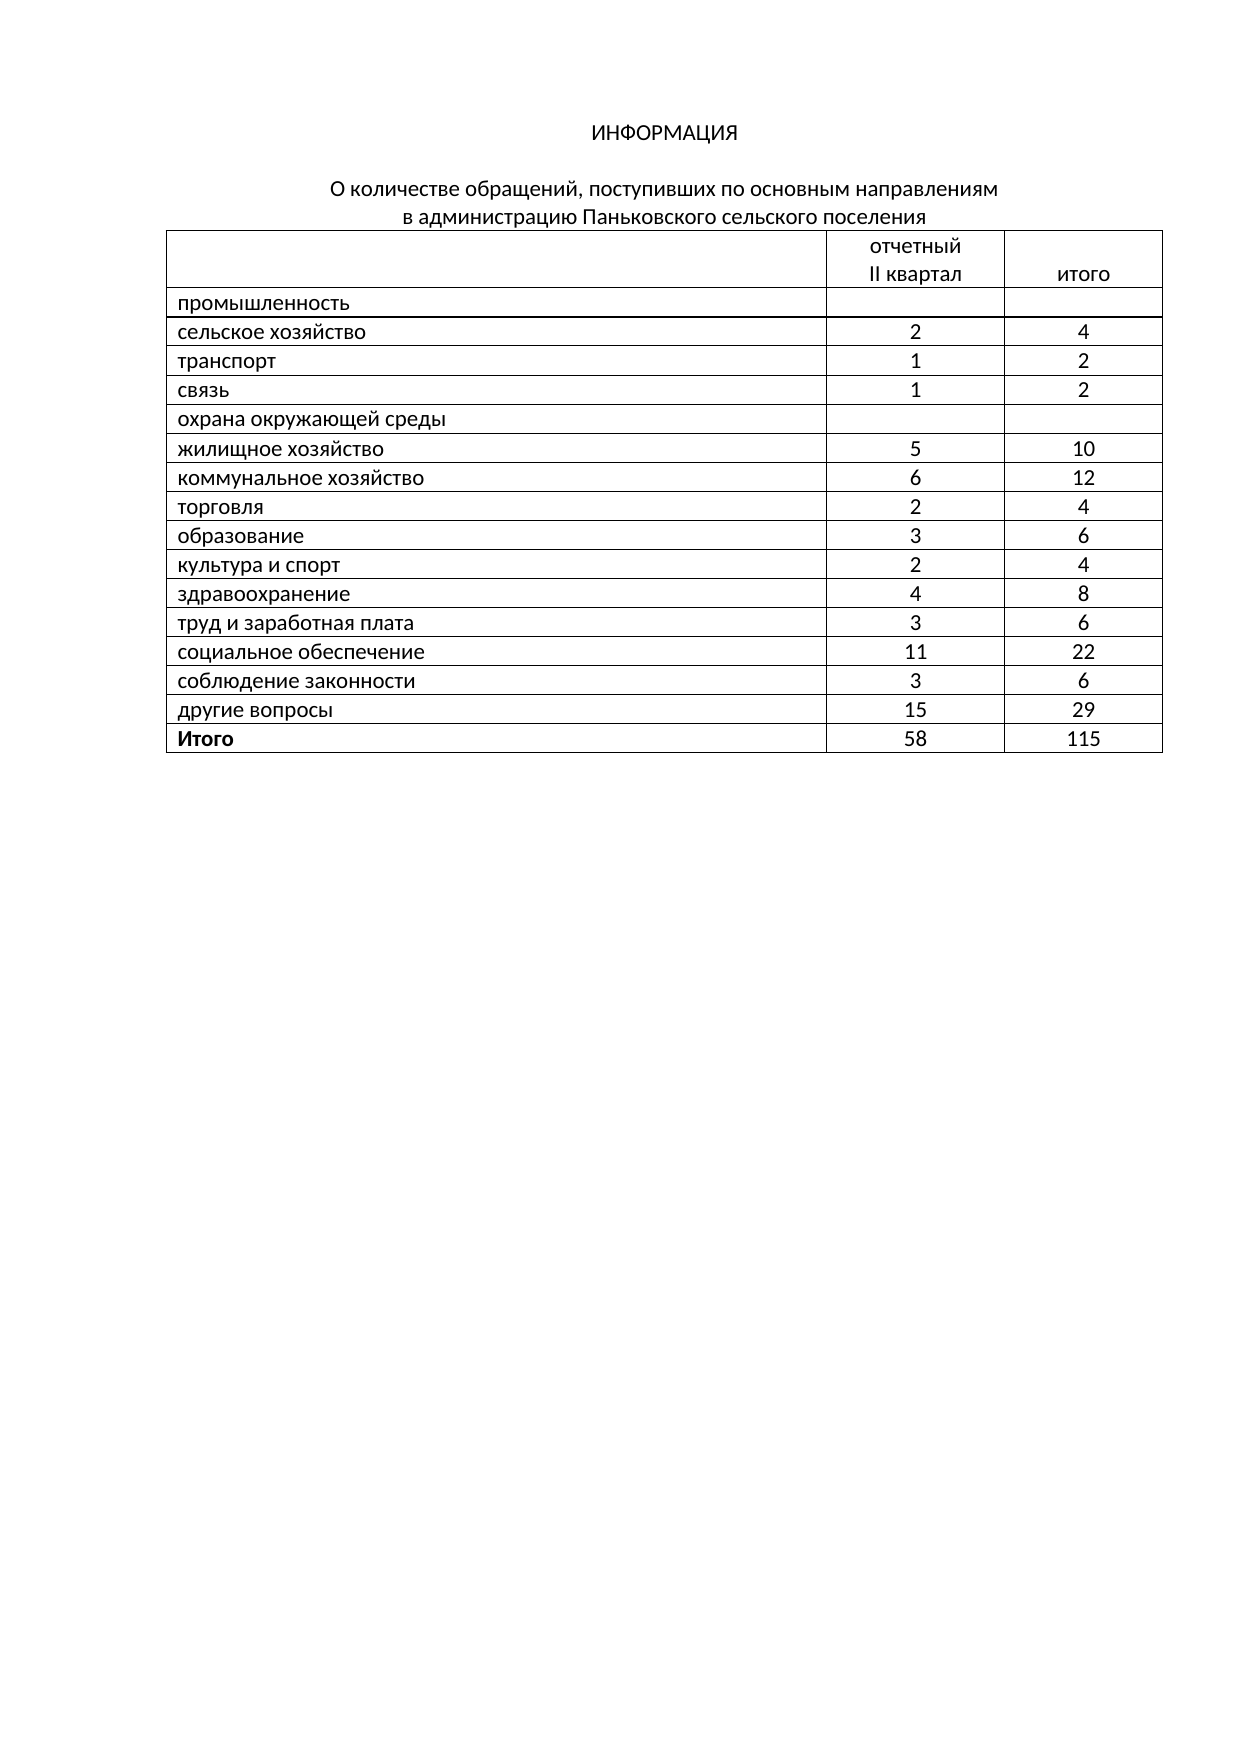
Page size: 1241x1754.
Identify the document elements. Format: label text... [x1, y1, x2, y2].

table_cell 29 [1005, 695, 1162, 723]
table_cell здравоохранение [167, 579, 826, 607]
table_cell культура и спорт [167, 550, 826, 578]
table_cell Итого [167, 724, 826, 752]
table_header [167, 231, 826, 287]
table_cell социальное обеспечение [167, 637, 826, 665]
table_cell труд и заработная плата [167, 608, 826, 636]
table_cell 1 [827, 376, 1004, 403]
table_cell 4 [1005, 550, 1162, 578]
table_cell 4 [1005, 318, 1162, 345]
table_cell 4 [827, 579, 1004, 607]
table_cell охрана окружающей среды [167, 405, 826, 433]
table_cell 1 [827, 346, 1004, 374]
table_cell 15 [827, 695, 1004, 723]
table_cell 5 [827, 434, 1004, 462]
table_cell коммунальное хозяйство [167, 463, 826, 491]
table_cell соблюдение законности [167, 666, 826, 694]
table_cell связь [167, 376, 826, 403]
table_cell образование [167, 521, 826, 549]
table_cell 4 [1005, 492, 1162, 520]
table_cell 115 [1005, 724, 1162, 752]
table_header отчетный II квартал [827, 231, 1004, 287]
table_cell другие вопросы [167, 695, 826, 723]
table_cell 22 [1005, 637, 1162, 665]
table_cell 3 [827, 521, 1004, 549]
text О количестве обращений, поступивших по основным направлениям [177, 174, 1152, 202]
table_cell 6 [1005, 666, 1162, 694]
table_cell 3 [827, 666, 1004, 694]
table_cell 2 [1005, 376, 1162, 403]
table_cell 3 [827, 608, 1004, 636]
table_cell жилищное хозяйство [167, 434, 826, 462]
table_cell 2 [827, 318, 1004, 345]
table_cell 58 [827, 724, 1004, 752]
table_cell 8 [1005, 579, 1162, 607]
table_cell 11 [827, 637, 1004, 665]
table_cell 10 [1005, 434, 1162, 462]
table_cell транспорт [167, 346, 826, 374]
table_cell 12 [1005, 463, 1162, 491]
table_cell [1005, 288, 1162, 316]
table_cell сельское хозяйство [167, 318, 826, 345]
table_cell 2 [1005, 346, 1162, 374]
table_cell [827, 405, 1004, 433]
table_cell 2 [827, 550, 1004, 578]
text в администрацию Паньковского сельского поселения [177, 202, 1152, 230]
table_cell [1005, 405, 1162, 433]
table_cell промышленность [167, 288, 826, 316]
table_cell 6 [1005, 608, 1162, 636]
table_cell 2 [827, 492, 1004, 520]
table_cell 6 [827, 463, 1004, 491]
table_cell торговля [167, 492, 826, 520]
table_cell [827, 288, 1004, 316]
text ИНФОРМАЦИЯ [177, 118, 1152, 146]
table_cell 6 [1005, 521, 1162, 549]
table_header итого [1005, 231, 1162, 287]
